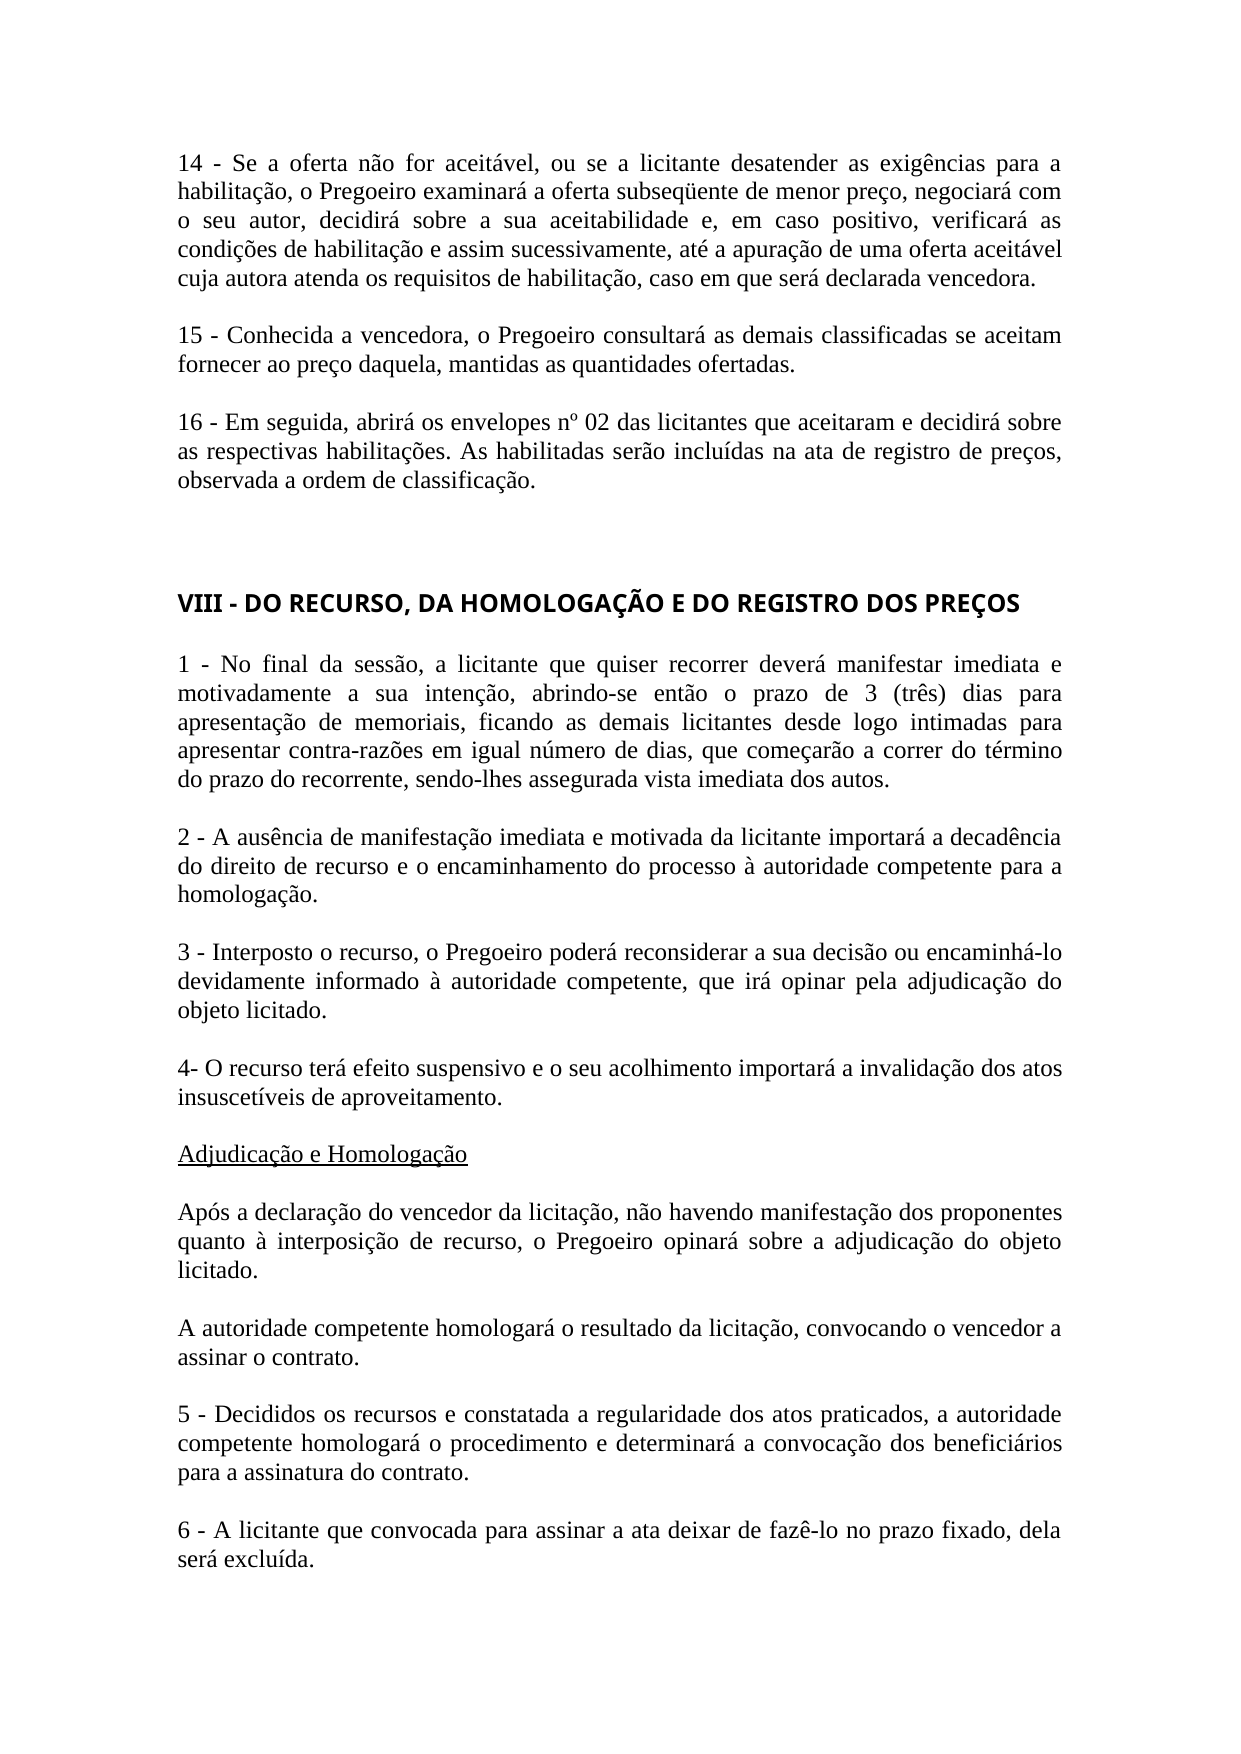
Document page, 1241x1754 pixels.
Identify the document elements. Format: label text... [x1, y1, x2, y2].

text 2 - A ausência de manifestação imediata e motivada da licitante importará a decadência do direito de recurso e o encaminhamento do processo à autoridade competente para a homologação. [177, 822, 1063, 908]
text A autoridade competente homologará o resultado da licitação, convocando o vencedor a assinar o contrato. [177, 1313, 1063, 1370]
text 1 - No final da sessão, a licitante que quiser recorrer deverá manifestar imediata e motivadamente a sua intenção, abrindo-se então o prazo de 3 (três) dias para apresentação de memoriais, ficando as demais licitantes desde logo intimadas para apresentar contra-razões em igual número de dias, que começarão a correr do término do prazo do recorrente, sendo-lhes assegurada vista imediata dos autos. [177, 649, 1063, 793]
text 15 - Conhecida a vencedora, o Pregoeiro consultará as demais classificadas se aceitam fornecer ao preço daquela, mantidas as quantidades ofertadas. [177, 321, 1063, 378]
text 3 - Interposto o recurso, o Pregoeiro poderá reconsiderar a sua decisão ou encaminhá-lo devidamente informado à autoridade competente, que irá opinar pela adjudicação do objeto licitado. [177, 937, 1063, 1024]
text 4- O recurso terá efeito suspensivo e o seu acolhimento importará a invalidação dos atos insuscetíveis de aproveitamento. [177, 1053, 1063, 1110]
text Após a declaração do vencedor da licitação, não havendo manifestação dos proponentes quanto à interposição de recurso, o Pregoeiro opinará sobre a adjudicação do objeto licitado. [177, 1197, 1063, 1284]
text 6 - A licitante que convocada para assinar a ata deixar de fazê-lo no prazo fixado, dela será excluída. [177, 1515, 1063, 1572]
text 5 - Decididos os recursos e constatada a regularidade dos atos praticados, a autoridade competente homologará o procedimento e determinará a convocação dos beneficiários para a assinatura do contrato. [177, 1399, 1063, 1486]
text 14 - Se a oferta não for aceitável, ou se a licitante desatender as exigências para a habilitação, o Pregoeiro examinará a oferta subseqüente de menor preço, negociará com o seu autor, decidirá sobre a sua aceitabilidade e, em caso positivo, verificará as condições de habilitação e assim sucessivamente, até a apuração de uma oferta aceitável cuja autora atenda os requisitos de habilitação, caso em que será declarada vencedora. [177, 148, 1063, 291]
text VIII - DO RECURSO, DA HOMOLOGAÇÃO E DO REGISTRO DOS PREÇOS [177, 586, 1063, 620]
text 16 - Em seguida, abrirá os envelopes nº 02 das licitantes que aceitaram e decidirá sobre as respectivas habilitações. As habilitadas serão incluídas na ata de registro de preços, observada a ordem de classificação. [177, 407, 1063, 493]
text Adjudicação e Homologação [177, 1139, 1063, 1168]
